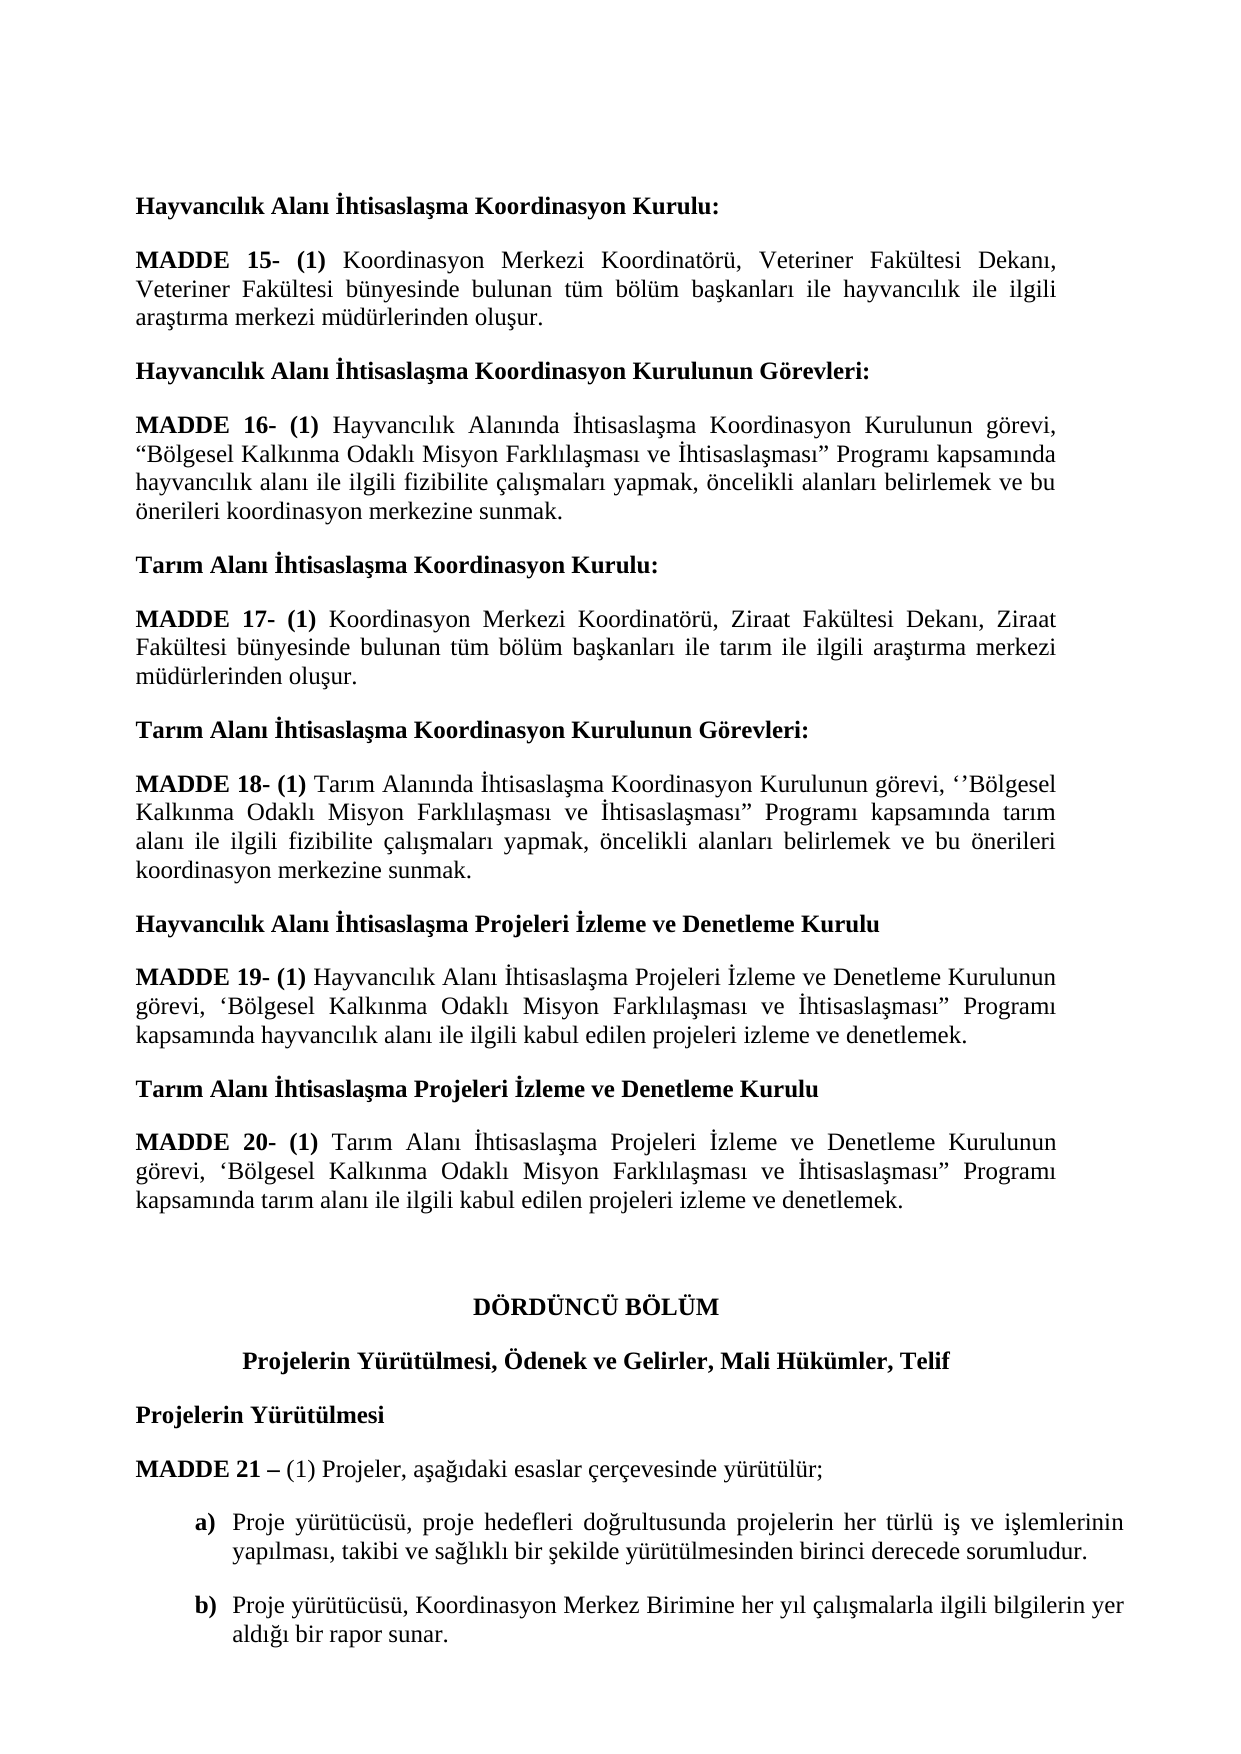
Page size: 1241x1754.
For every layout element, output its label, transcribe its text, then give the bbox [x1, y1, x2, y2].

subtitle MADDE 18- (1) Tarım Alanında İhtisaslaşma Koordinasyon Kurulunun görevi, ‘’Bölgesel Kalkınma Odaklı Misyon Farklılaşması ve İhtisaslaşması” Programı kapsamında tarım alanı ile ilgili fizibilite çalışmaları yapmak, öncelikli alanları belirlemek ve bu önerileri koordinasyon merkezine sunmak. [135, 769, 1057, 884]
subtitle MADDE 20- (1) Tarım Alanı İhtisaslaşma Projeleri İzleme ve Denetleme Kurulunun görevi, ‘Bölgesel Kalkınma Odaklı Misyon Farklılaşması ve İhtisaslaşması” Programı kapsamında tarım alanı ile ilgili kabul edilen projeleri izleme ve denetlemek. [135, 1127, 1057, 1214]
subtitle Tarım Alanı İhtisaslaşma Projeleri İzleme ve Denetleme Kurulu [135, 1074, 1057, 1102]
subtitle Hayvancılık Alanı İhtisaslaşma Koordinasyon Kurulunun Görevleri: [135, 356, 1057, 385]
subtitle MADDE 15- (1) Koordinasyon Merkezi Koordinatörü, Veteriner Fakültesi Dekanı, Veteriner Fakültesi bünyesinde bulunan tüm bölüm başkanları ile hayvancılık ile ilgili araştırma merkezi müdürlerinden oluşur. [135, 245, 1057, 331]
subtitle Tarım Alanı İhtisaslaşma Koordinasyon Kurulunun Görevleri: [135, 715, 1057, 744]
subtitle Projelerin Yürütülmesi, Ödenek ve Gelirler, Mali Hükümler, Telif [135, 1346, 1057, 1375]
text Projelerin Yürütülmesi [121, 1400, 1057, 1429]
list Proje yürütücüsü, proje hedefleri doğrultusunda projelerin her türlü iş ve işlemlerinin yapılması, takibi ve sağlıklı bir şekilde yürütülmesinden birinci derecede sorumludur. [194, 1507, 1124, 1565]
subtitle MADDE 16- (1) Hayvancılık Alanında İhtisaslaşma Koordinasyon Kurulunun görevi, “Bölgesel Kalkınma Odaklı Misyon Farklılaşması ve İhtisaslaşması” Programı kapsamında hayvancılık alanı ile ilgili fizibilite çalışmaları yapmak, öncelikli alanları belirlemek ve bu önerileri koordinasyon merkezine sunmak. [135, 410, 1057, 525]
text MADDE 21 – (1) Projeler, aşağıdaki esaslar çerçevesinde yürütülür; [135, 1454, 1124, 1482]
subtitle MADDE 17- (1) Koordinasyon Merkezi Koordinatörü, Ziraat Fakültesi Dekanı, Ziraat Fakültesi bünyesinde bulunan tüm bölüm başkanları ile tarım ile ilgili araştırma merkezi müdürlerinden oluşur. [135, 604, 1057, 690]
list Proje yürütücüsü, Koordinasyon Merkez Birimine her yıl çalışmalarla ilgili bilgilerin yer aldığı bir rapor sunar. [194, 1590, 1124, 1647]
subtitle Hayvancılık Alanı İhtisaslaşma Koordinasyon Kurulu: [135, 191, 1057, 220]
subtitle Hayvancılık Alanı İhtisaslaşma Projeleri İzleme ve Denetleme Kurulu [135, 909, 1057, 937]
subtitle MADDE 19- (1) Hayvancılık Alanı İhtisaslaşma Projeleri İzleme ve Denetleme Kurulunun görevi, ‘Bölgesel Kalkınma Odaklı Misyon Farklılaşması ve İhtisaslaşması” Programı kapsamında hayvancılık alanı ile ilgili kabul edilen projeleri izleme ve denetlemek. [135, 962, 1057, 1049]
subtitle DÖRDÜNCÜ BÖLÜM [135, 1292, 1057, 1321]
subtitle Tarım Alanı İhtisaslaşma Koordinasyon Kurulu: [135, 550, 1057, 579]
